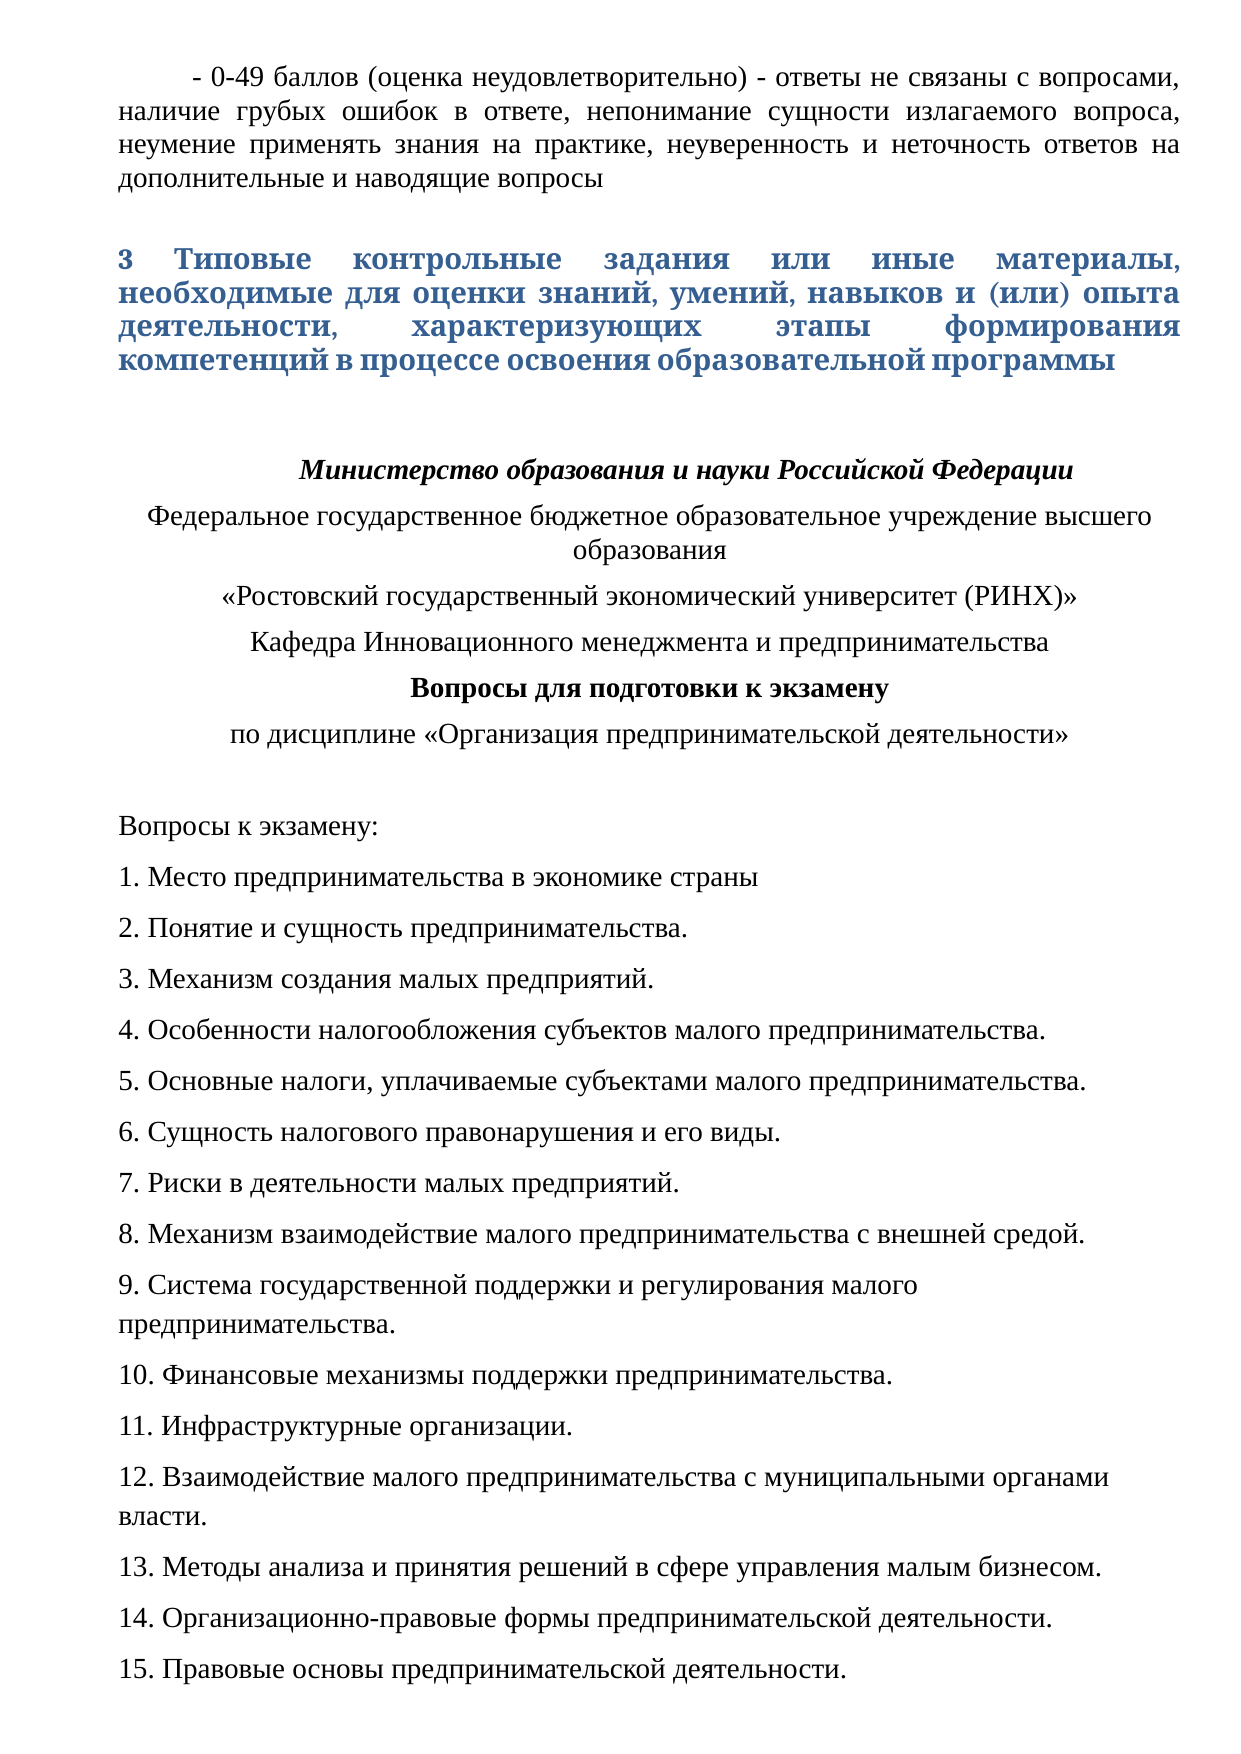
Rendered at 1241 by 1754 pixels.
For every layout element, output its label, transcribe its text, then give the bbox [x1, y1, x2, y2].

text 3 Типовые контрольные задания или иные материалы, необходимые для оценки знаний, умений, навыков и (или) опыта деятельности, характеризующих этапы формирования компетенций в процессе освоения образовательной программы [118, 243, 1181, 377]
text по дисциплине «Организация предпринимательской деятельности» [118, 716, 1181, 749]
text 12. Взаимодействие малого предпринимательства с муниципальными органами власти. [118, 1459, 1181, 1531]
text 7. Риски в деятельности малых предприятий. [118, 1165, 1181, 1199]
text 11. Инфраструктурные организации. [118, 1408, 1181, 1442]
text Министерство образования и науки Российской Федерации [118, 452, 1181, 486]
text - 0-49 баллов (оценка неудовлетворительно) - ответы не связаны с вопросами, наличие грубых ошибок в ответе, непонимание сущности излагаемого вопроса, неумение применять знания на практике, неуверенность и неточность ответов на дополнительные и наводящие вопросы [118, 59, 1181, 193]
text 4. Особенности налогообложения субъектов малого предпринимательства. [118, 1012, 1181, 1046]
text Вопросы к экзамену: [118, 808, 1181, 842]
text 10. Финансовые механизмы поддержки предпринимательства. [118, 1357, 1181, 1391]
text 3. Механизм создания малых предприятий. [118, 961, 1181, 995]
text Федеральное государственное бюджетное образовательное учреждение высшего образования [118, 498, 1181, 565]
text 9. Система государственной поддержки и регулирования малого предпринимательства. [118, 1267, 1181, 1339]
text 15. Правовые основы предпринимательской деятельности. [118, 1651, 1181, 1684]
text 5. Основные налоги, уплачиваемые субъектами малого предпринимательства. [118, 1063, 1181, 1097]
text 14. Организационно-правовые формы предпринимательской деятельности. [118, 1600, 1181, 1633]
text 6. Сущность налогового правонарушения и его виды. [118, 1114, 1181, 1148]
text 1. Место предпринимательства в экономике страны [118, 859, 1181, 893]
text 8. Механизм взаимодействие малого предпринимательства с внешней средой. [118, 1216, 1181, 1250]
text Кафедра Инновационного менеджмента и предпринимательства [118, 624, 1181, 657]
text 2. Понятие и сущность предпринимательства. [118, 910, 1181, 944]
text «Ростовский государственный экономический университет (РИНХ)» [118, 578, 1181, 611]
text Вопросы для подготовки к экзамену [118, 670, 1181, 703]
text 13. Методы анализа и принятия решений в сфере управления малым бизнесом. [118, 1549, 1181, 1582]
